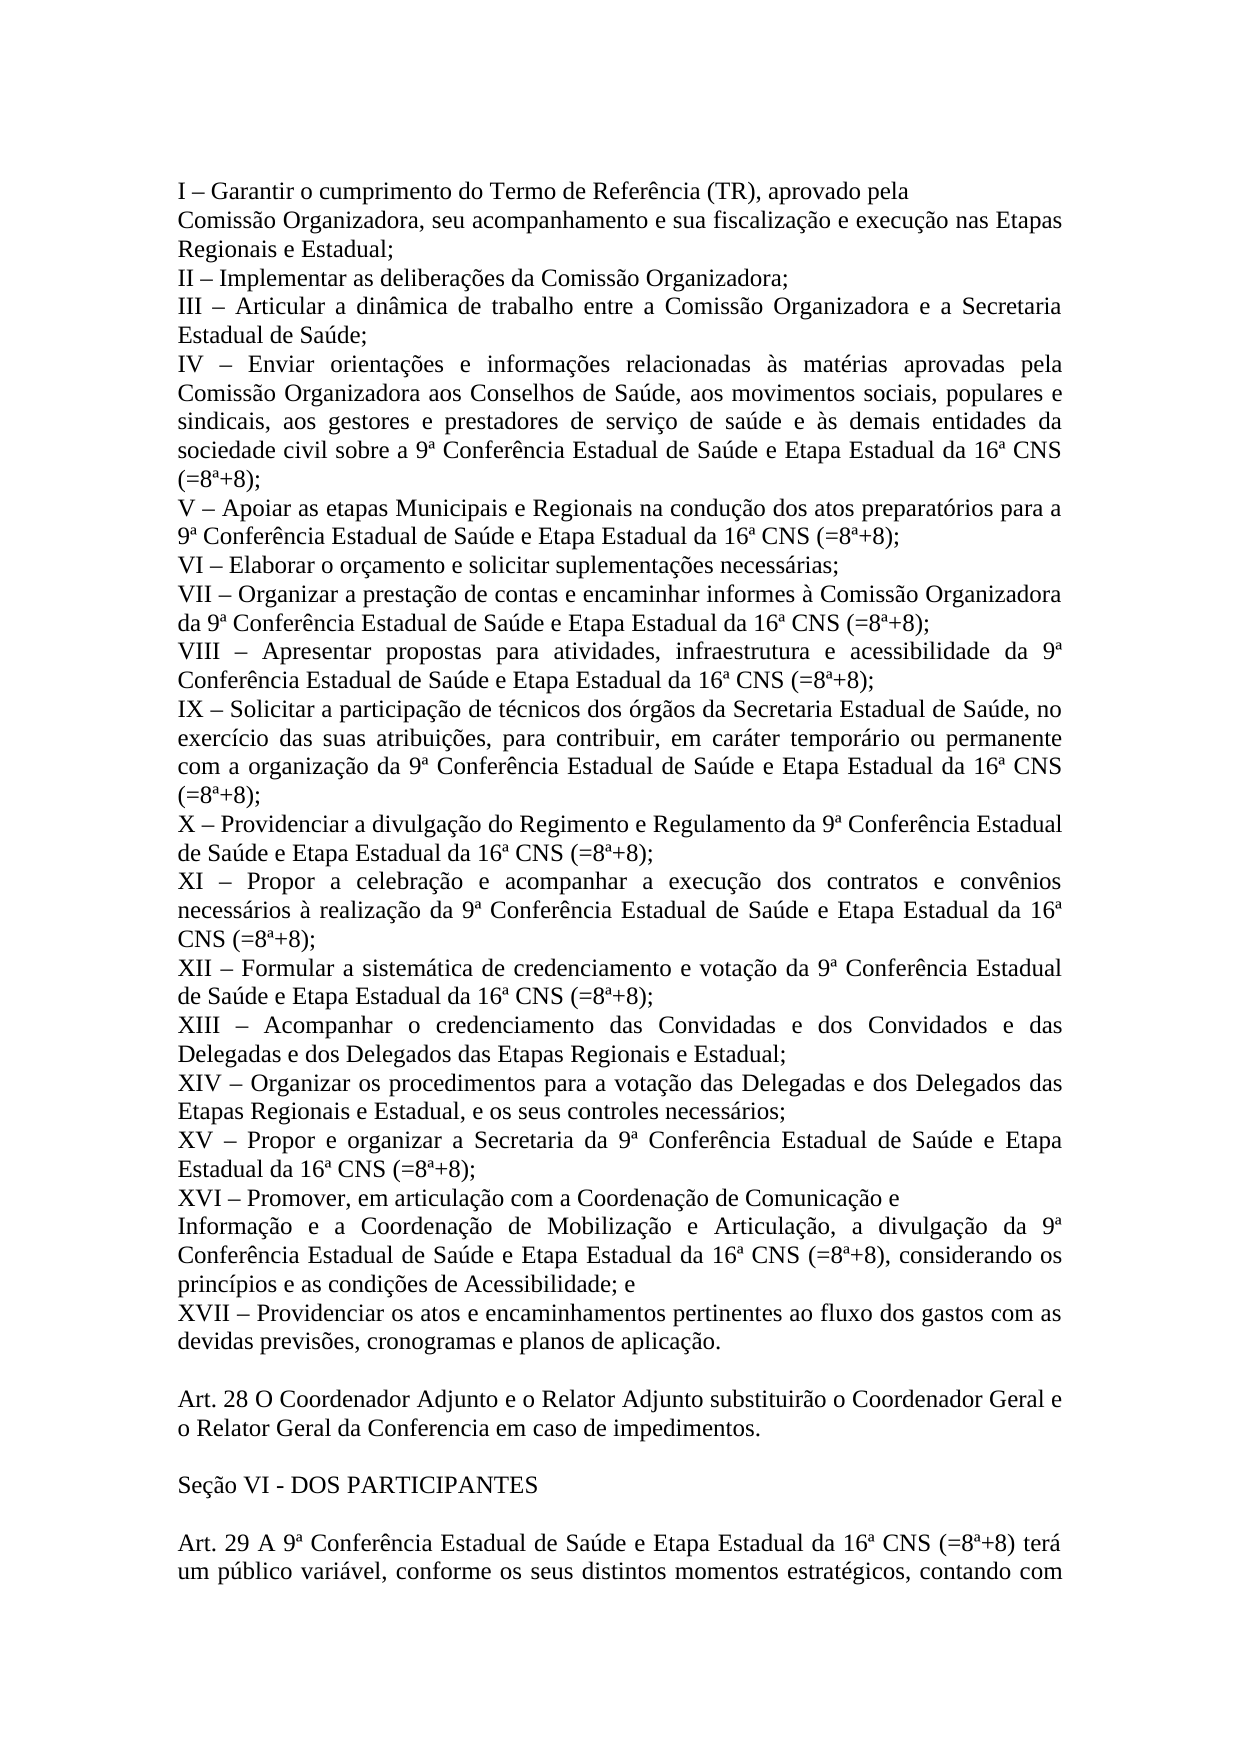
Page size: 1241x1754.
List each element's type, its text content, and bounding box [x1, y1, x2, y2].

text XII – Formular a sistemática de credenciamento e votação da 9ª Conferência Estadual de Saúde e Etapa Estadual da 16ª CNS (=8ª+8); [177, 953, 1063, 1010]
text VI – Elaborar o orçamento e solicitar suplementações necessárias; [177, 550, 1063, 579]
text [177, 1528, 1063, 1585]
text Informação e a Coordenação de Mobilização e Articulação, a divulgação da 9ª Conferência Estadual de Saúde e Etapa Estadual da 16ª CNS (=8ª+8), considerando os princípios e as condições de Acessibilidade; e [177, 1211, 1063, 1298]
text XI – Propor a celebração e acompanhar a execução dos contratos e convênios necessários à realização da 9ª Conferência Estadual de Saúde e Etapa Estadual da 16ª CNS (=8ª+8); [177, 866, 1063, 953]
text VIII – Apresentar propostas para atividades, infraestrutura e acessibilidade da 9ª Conferência Estadual de Saúde e Etapa Estadual da 16ª CNS (=8ª+8); [177, 636, 1063, 694]
text Comissão Organizadora, seu acompanhamento e sua fiscalização e execução nas Etapas Regionais e Estadual; [177, 205, 1063, 263]
text Art. 28 O Coordenador Adjunto e o Relator Adjunto substituirão o Coordenador Geral e o Relator Geral da Conferencia em caso de impedimentos. [177, 1384, 1063, 1441]
text X – Providenciar a divulgação do Regimento e Regulamento da 9ª Conferência Estadual de Saúde e Etapa Estadual da 16ª CNS (=8ª+8); [177, 809, 1063, 866]
text Seção VI - DOS PARTICIPANTES [177, 1470, 1063, 1499]
text XVII – Providenciar os atos e encaminhamentos pertinentes ao fluxo dos gastos com as devidas previsões, cronogramas e planos de aplicação. [177, 1298, 1063, 1355]
text I – Garantir o cumprimento do Termo de Referência (TR), aprovado pela [177, 176, 1063, 205]
text XIV – Organizar os procedimentos para a votação das Delegadas e dos Delegados das Etapas Regionais e Estadual, e os seus controles necessários; [177, 1068, 1063, 1125]
text V – Apoiar as etapas Municipais e Regionais na condução dos atos preparatórios para a 9ª Conferência Estadual de Saúde e Etapa Estadual da 16ª CNS (=8ª+8); [177, 493, 1063, 550]
text II – Implementar as deliberações da Comissão Organizadora; [177, 263, 1063, 291]
text XIII – Acompanhar o credenciamento das Convidadas e dos Convidados e das Delegadas e dos Delegados das Etapas Regionais e Estadual; [177, 1010, 1063, 1068]
text XV – Propor e organizar a Secretaria da 9ª Conferência Estadual de Saúde e Etapa Estadual da 16ª CNS (=8ª+8); [177, 1125, 1063, 1183]
text XVI – Promover, em articulação com a Coordenação de Comunicação e [177, 1183, 1063, 1211]
text IV – Enviar orientações e informações relacionadas às matérias aprovadas pela Comissão Organizadora aos Conselhos de Saúde, aos movimentos sociais, populares e sindicais, aos gestores e prestadores de serviço de saúde e às demais entidades da sociedade civil sobre a 9ª Conferência Estadual de Saúde e Etapa Estadual da 16ª CNS (=8ª+8); [177, 349, 1063, 493]
text III – Articular a dinâmica de trabalho entre a Comissão Organizadora e a Secretaria Estadual de Saúde; [177, 291, 1063, 349]
text VII – Organizar a prestação de contas e encaminhar informes à Comissão Organizadora da 9ª Conferência Estadual de Saúde e Etapa Estadual da 16ª CNS (=8ª+8); [177, 579, 1063, 636]
text IX – Solicitar a participação de técnicos dos órgãos da Secretaria Estadual de Saúde, no exercício das suas atribuições, para contribuir, em caráter temporário ou permanente com a organização da 9ª Conferência Estadual de Saúde e Etapa Estadual da 16ª CNS (=8ª+8); [177, 694, 1063, 809]
